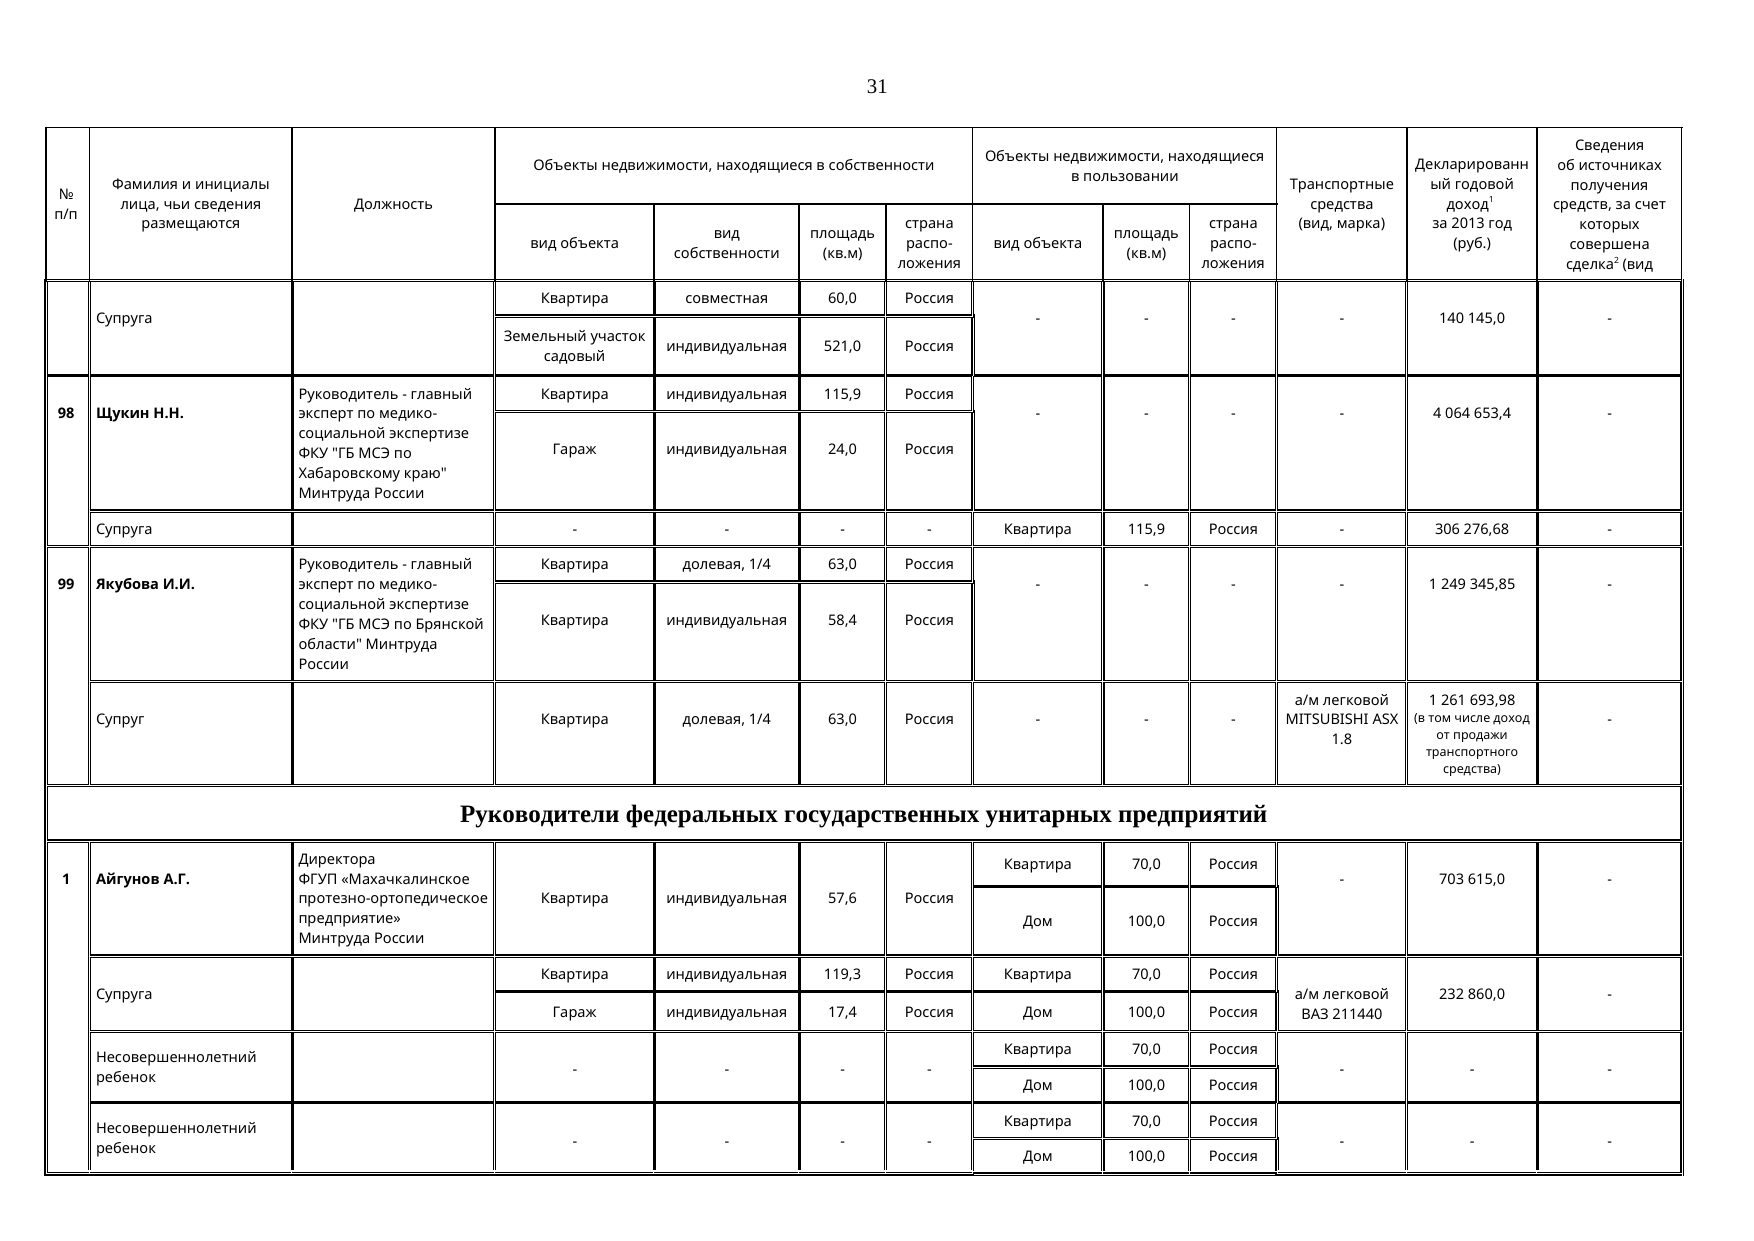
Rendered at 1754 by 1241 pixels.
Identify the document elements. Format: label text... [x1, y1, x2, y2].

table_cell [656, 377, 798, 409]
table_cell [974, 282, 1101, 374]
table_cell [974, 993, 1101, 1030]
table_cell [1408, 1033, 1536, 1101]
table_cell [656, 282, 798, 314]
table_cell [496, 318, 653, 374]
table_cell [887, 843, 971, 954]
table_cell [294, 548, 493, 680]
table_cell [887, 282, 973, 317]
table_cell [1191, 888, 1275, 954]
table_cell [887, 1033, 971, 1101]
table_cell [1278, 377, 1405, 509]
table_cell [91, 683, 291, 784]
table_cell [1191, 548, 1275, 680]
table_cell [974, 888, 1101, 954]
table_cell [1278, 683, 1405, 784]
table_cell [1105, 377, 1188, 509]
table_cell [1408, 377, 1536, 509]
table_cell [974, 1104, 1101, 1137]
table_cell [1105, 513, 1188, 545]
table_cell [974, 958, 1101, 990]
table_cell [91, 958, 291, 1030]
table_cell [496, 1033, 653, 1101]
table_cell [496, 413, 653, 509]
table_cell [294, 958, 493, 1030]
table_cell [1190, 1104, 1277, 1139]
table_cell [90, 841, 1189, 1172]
table_header Сведения об источниках получения средств, за счет которых совершена сделка2 (вид приобретенного имущества, источники) [1538, 128, 1681, 279]
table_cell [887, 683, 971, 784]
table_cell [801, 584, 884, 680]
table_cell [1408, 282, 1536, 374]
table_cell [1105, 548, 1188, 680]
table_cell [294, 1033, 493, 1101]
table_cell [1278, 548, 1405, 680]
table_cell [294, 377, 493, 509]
table_header Фамилия и инициалы лица, чьи сведения размещаются [90, 128, 291, 279]
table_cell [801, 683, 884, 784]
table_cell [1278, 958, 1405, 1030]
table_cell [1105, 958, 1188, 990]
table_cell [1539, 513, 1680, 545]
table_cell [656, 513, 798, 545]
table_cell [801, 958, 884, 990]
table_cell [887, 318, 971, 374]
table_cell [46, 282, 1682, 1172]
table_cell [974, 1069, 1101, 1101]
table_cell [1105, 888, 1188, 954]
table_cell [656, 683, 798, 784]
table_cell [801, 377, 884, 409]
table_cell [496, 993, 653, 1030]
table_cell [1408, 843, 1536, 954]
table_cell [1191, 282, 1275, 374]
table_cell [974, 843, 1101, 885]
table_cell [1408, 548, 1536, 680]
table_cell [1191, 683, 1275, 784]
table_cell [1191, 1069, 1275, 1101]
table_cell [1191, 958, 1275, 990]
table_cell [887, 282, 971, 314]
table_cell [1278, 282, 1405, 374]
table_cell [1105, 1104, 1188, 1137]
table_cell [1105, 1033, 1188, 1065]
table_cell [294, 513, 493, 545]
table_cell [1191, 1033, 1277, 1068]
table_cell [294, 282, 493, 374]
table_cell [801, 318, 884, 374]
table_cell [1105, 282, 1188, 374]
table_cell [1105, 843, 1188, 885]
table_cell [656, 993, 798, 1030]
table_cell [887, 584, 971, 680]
table_cell страна распо-ложения [1190, 205, 1276, 279]
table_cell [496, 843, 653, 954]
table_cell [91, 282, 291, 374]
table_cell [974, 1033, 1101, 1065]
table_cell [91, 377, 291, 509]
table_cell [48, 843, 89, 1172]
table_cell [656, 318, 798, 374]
table_header Объекты недвижимости, находящиеся в собственности [496, 128, 972, 203]
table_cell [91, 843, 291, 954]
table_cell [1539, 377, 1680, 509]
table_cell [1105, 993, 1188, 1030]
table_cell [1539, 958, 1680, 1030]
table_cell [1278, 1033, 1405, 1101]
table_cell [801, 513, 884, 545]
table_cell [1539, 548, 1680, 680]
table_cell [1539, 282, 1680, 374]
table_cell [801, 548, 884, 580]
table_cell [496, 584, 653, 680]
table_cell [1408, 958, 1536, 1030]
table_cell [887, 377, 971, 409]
table_header Транспортные средства (вид, марка) [1277, 128, 1406, 279]
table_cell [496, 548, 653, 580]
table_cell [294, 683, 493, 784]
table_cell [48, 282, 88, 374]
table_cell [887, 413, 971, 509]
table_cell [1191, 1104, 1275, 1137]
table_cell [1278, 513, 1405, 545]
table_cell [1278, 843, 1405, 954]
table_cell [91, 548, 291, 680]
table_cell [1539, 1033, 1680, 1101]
table_cell вид собственности [655, 205, 798, 279]
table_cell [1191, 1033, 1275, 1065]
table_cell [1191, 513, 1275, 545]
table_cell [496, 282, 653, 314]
table_header Декларированный годовой доход1 за 2013 год (руб.) [1408, 128, 1536, 279]
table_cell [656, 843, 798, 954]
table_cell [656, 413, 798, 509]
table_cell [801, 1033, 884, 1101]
table_cell страна распо-ложения [887, 205, 972, 279]
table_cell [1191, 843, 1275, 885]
table_cell площадь (кв.м) [800, 205, 885, 279]
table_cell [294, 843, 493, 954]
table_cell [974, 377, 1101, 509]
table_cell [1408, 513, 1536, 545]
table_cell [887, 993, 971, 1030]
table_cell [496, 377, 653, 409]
table_header № п/п [47, 128, 89, 279]
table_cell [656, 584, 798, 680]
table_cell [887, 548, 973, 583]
table_cell вид объекта [496, 205, 653, 279]
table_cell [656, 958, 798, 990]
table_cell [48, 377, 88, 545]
table_cell вид объекта [973, 205, 1102, 279]
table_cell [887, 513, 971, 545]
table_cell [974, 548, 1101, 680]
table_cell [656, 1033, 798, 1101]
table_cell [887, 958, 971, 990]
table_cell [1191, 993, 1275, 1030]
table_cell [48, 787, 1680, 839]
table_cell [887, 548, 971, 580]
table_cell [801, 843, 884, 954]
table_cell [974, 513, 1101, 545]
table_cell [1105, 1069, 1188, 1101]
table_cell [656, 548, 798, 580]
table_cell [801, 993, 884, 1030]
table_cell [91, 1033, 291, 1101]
table_cell площадь (кв.м) [1104, 205, 1189, 279]
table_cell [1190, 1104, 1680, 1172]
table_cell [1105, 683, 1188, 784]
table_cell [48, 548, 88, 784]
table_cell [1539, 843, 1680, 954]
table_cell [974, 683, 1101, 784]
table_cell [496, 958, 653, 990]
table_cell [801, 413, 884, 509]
table_header Объекты недвижимости, находящиеся в пользовании [973, 128, 1276, 203]
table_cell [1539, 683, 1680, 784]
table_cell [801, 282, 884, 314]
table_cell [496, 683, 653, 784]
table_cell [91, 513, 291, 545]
table_header Должность [293, 128, 494, 279]
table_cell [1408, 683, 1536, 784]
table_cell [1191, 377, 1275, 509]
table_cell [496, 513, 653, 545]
